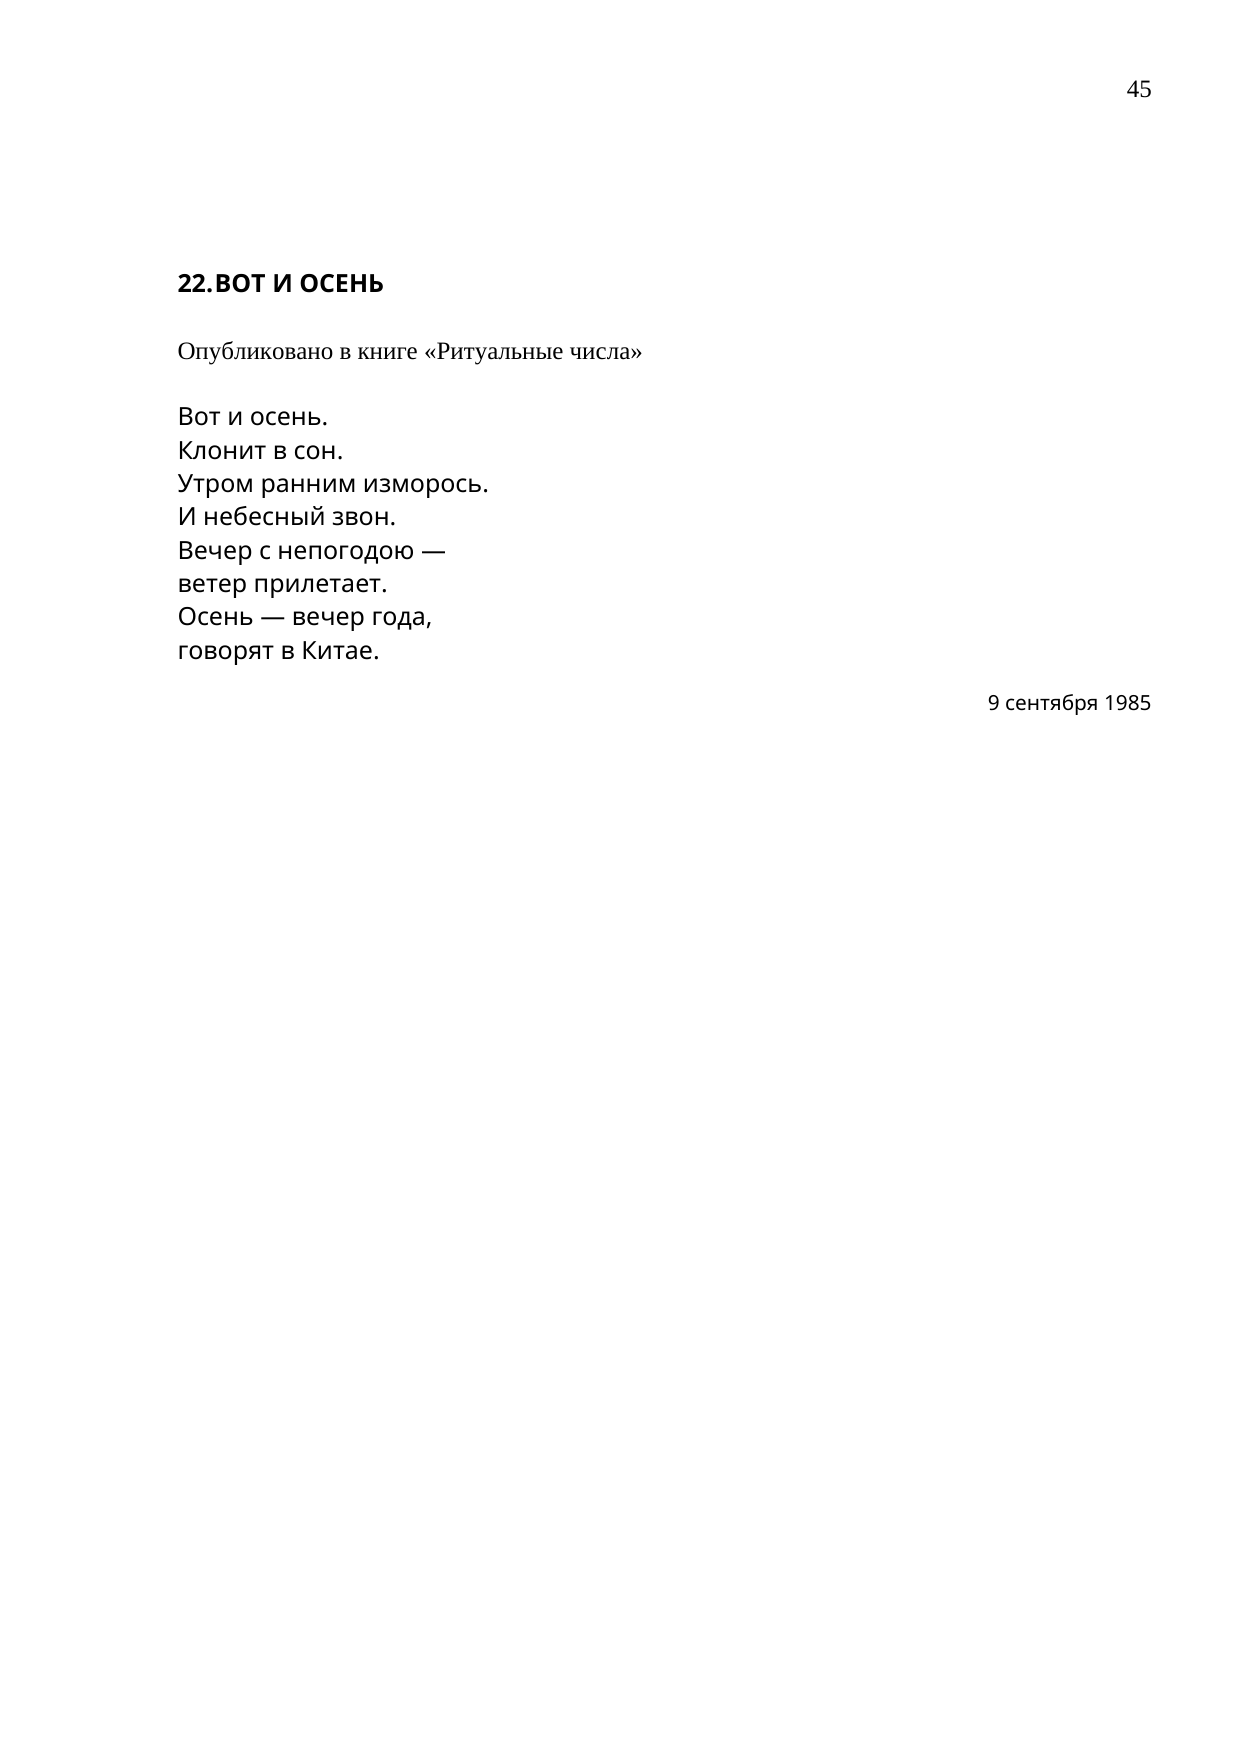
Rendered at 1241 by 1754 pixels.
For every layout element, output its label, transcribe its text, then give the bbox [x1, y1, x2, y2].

text Опубликовано в книге «Ритуальные числа» [177, 332, 1152, 366]
text Клонит в сон. [177, 432, 1152, 466]
text Вот и осень. [177, 399, 1152, 432]
text Вечер с непогодою — [177, 532, 1152, 566]
text Осень — вечер года, [177, 599, 1152, 632]
list ВОТ И ОСЕНЬ [177, 266, 1152, 299]
text И небесный звон. [177, 499, 1152, 532]
text 9 сентября 1985 [177, 691, 1152, 716]
text говорят в Китае. [177, 632, 1152, 666]
text Утром ранним изморось. [177, 466, 1152, 499]
text ветер прилетает. [177, 566, 1152, 599]
